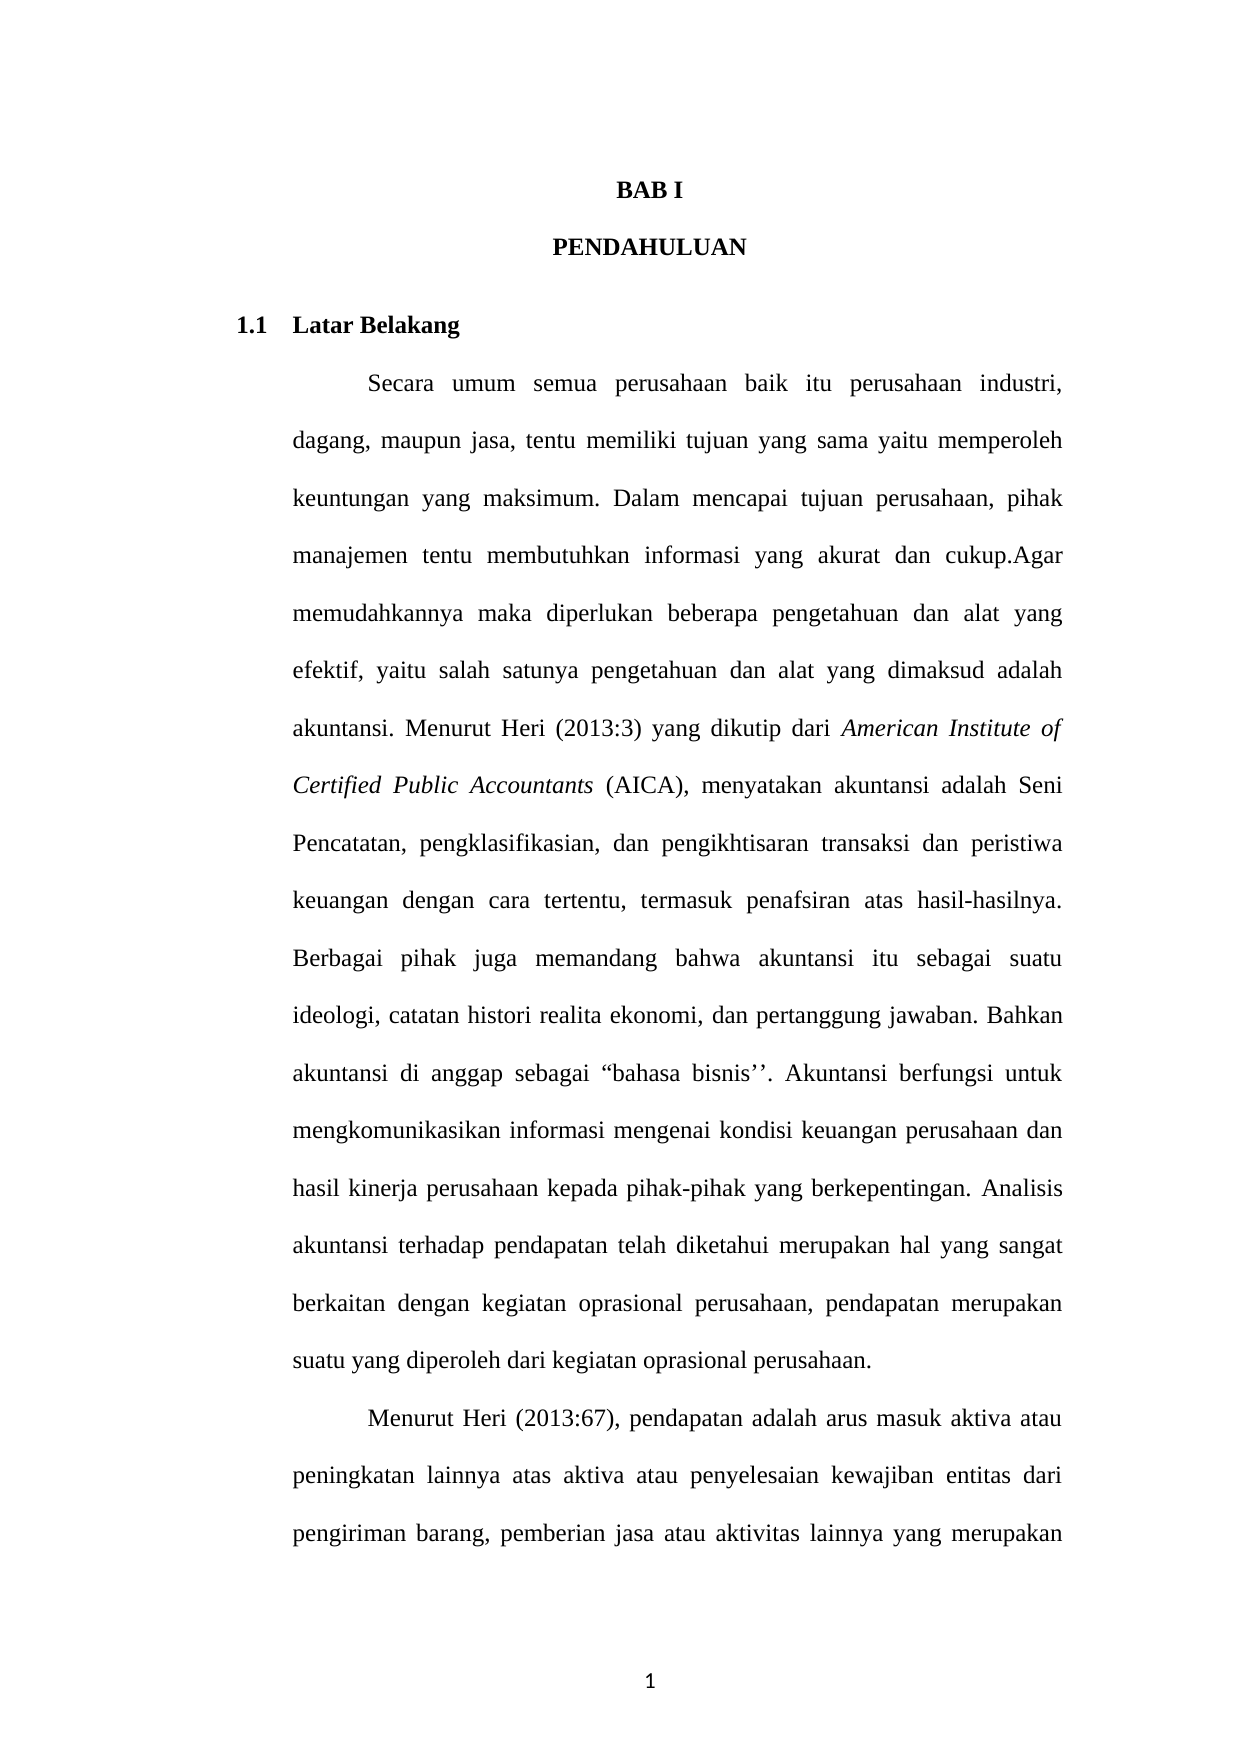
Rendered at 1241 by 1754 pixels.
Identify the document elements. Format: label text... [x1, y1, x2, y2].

list Latar Belakang [236, 311, 1063, 339]
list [292, 1403, 1063, 1547]
text BAB I [236, 175, 1063, 203]
text PENDAHULUAN [236, 232, 1063, 261]
list Secara umum semua perusahaan baik itu perusahaan industri, dagang, maupun jasa, tentu memiliki tujuan yang sama yaitu memperoleh keuntungan yang maksimum. Dalam mencapai tujuan perusahaan, pihak manajemen tentu membutuhkan informasi yang akurat dan cukup.Agar memudahkannya maka diperlukan beberapa pengetahuan dan alat yang efektif, yaitu salah satunya pengetahuan dan alat yang dimaksud adalah akuntansi. Menurut Heri (2013:3) yang dikutip dari American Institute of Certified Public Accountants (AICA), menyatakan akuntansi adalah Seni Pencatatan, pengklasifikasian, dan pengikhtisaran transaksi dan peristiwa keuangan dengan cara tertentu, termasuk penafsiran atas hasil-hasilnya. Berbagai pihak juga memandang bahwa akuntansi itu sebagai suatu ideologi, catatan histori realita ekonomi, dan pertanggung jawaban. Bahkan akuntansi di anggap sebagai “bahasa bisnis’’. Akuntansi berfungsi untuk mengkomunikasikan informasi mengenai kondisi keuangan perusahaan dan hasil kinerja perusahaan kepada pihak-pihak yang berkepentingan. Analisis akuntansi terhadap pendapatan telah diketahui merupakan hal yang sangat berkaitan dengan kegiatan oprasional perusahaan, pendapatan merupakan suatu yang diperoleh dari kegiatan oprasional perusahaan. [292, 368, 1063, 1374]
